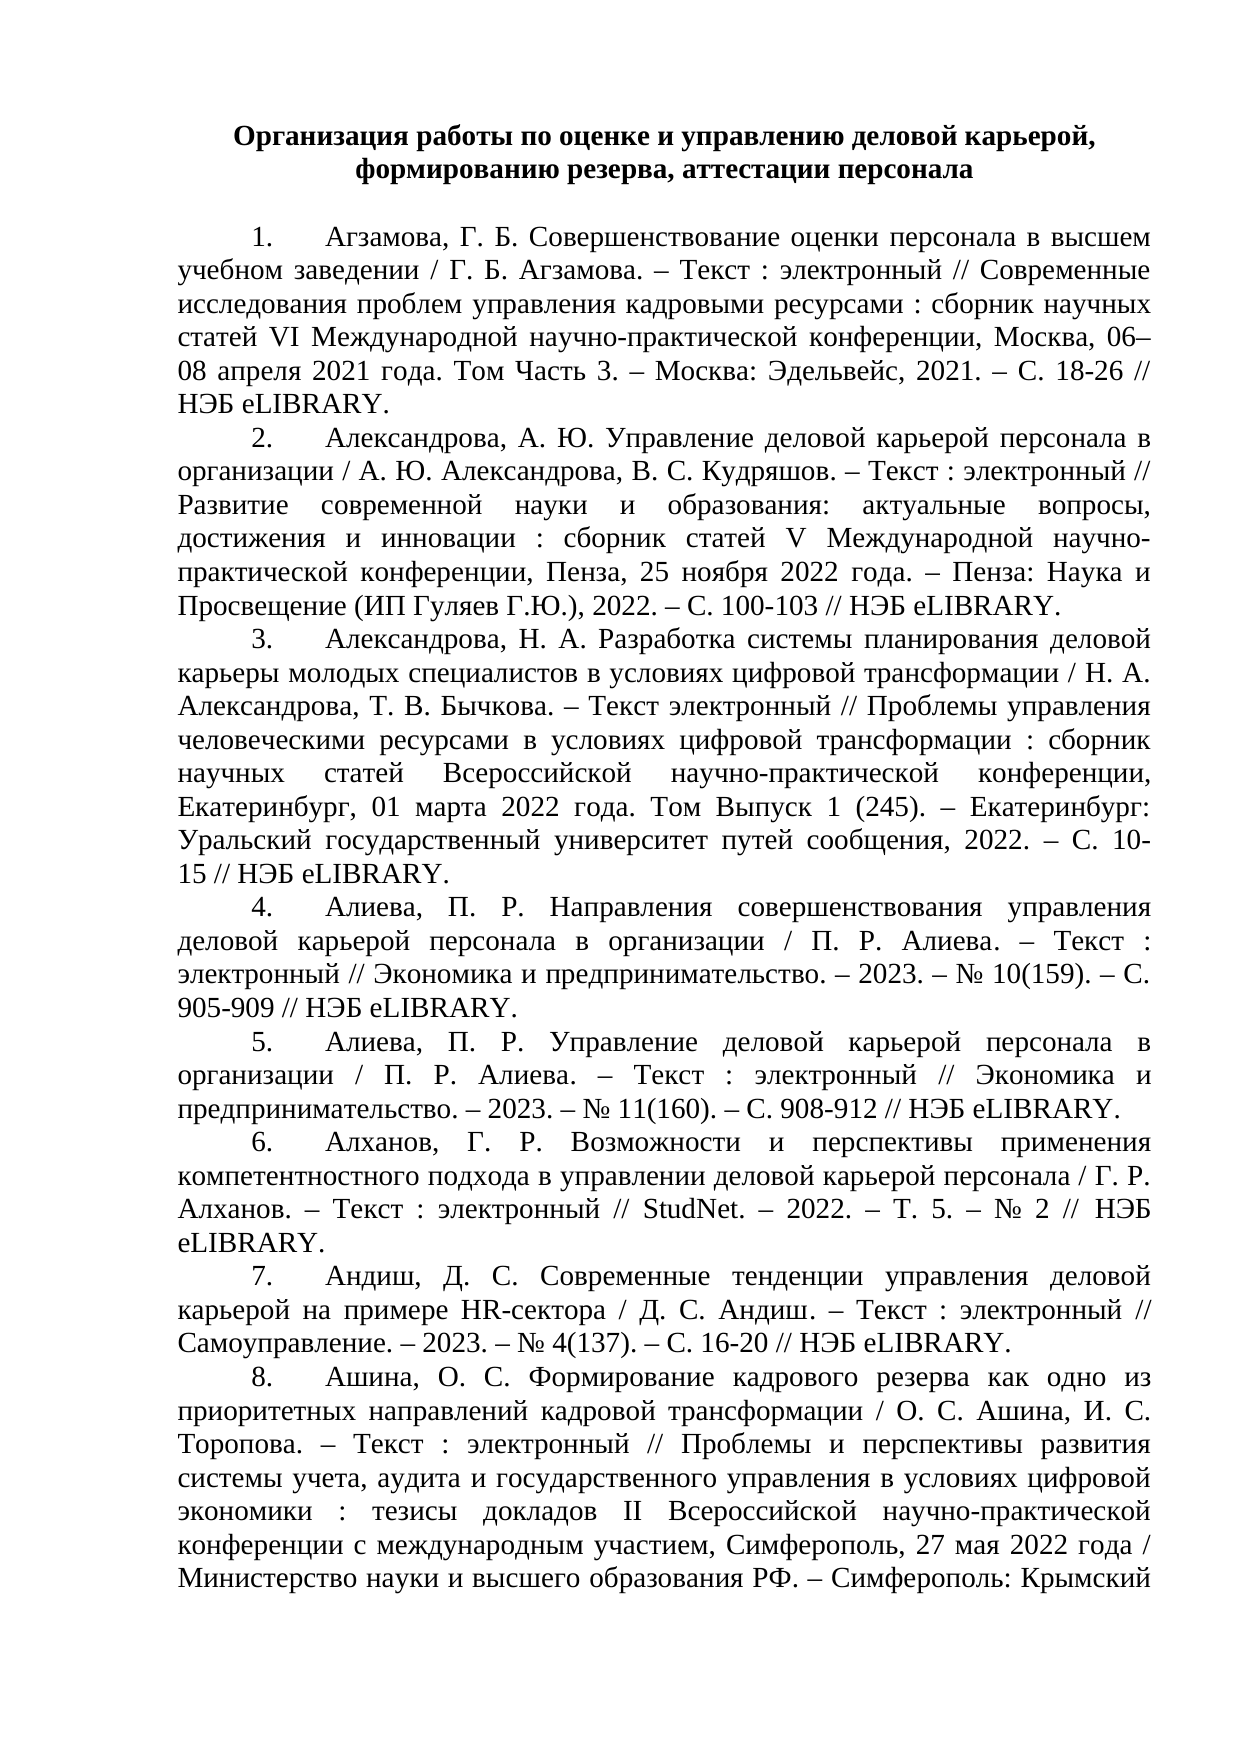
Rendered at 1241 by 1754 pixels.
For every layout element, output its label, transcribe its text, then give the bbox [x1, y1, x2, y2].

list Александрова, Н. А. Разработка системы планирования деловой карьеры молодых специалистов в условиях цифровой трансформации / Н. А. Александрова, Т. В. Бычкова. – Текст электронный // Проблемы управления человеческими ресурсами в условиях цифровой трансформации : сборник научных статей Всероссийской научно-практической конференции, Екатеринбург, 01 марта 2022 года. Том Выпуск 1 (245). – Екатеринбург: Уральский государственный университет путей сообщения, 2022. – С. 10-15 // НЭБ eLIBRARY. [177, 621, 1152, 889]
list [177, 1359, 1152, 1594]
list Агзамова, Г. Б. Совершенствование оценки персонала в высшем учебном заведении / Г. Б. Агзамова. – Текст : электронный // Современные исследования проблем управления кадровыми ресурсами : сборник научных статей VI Международной научно-практической конференции, Москва, 06–08 апреля 2021 года. Том Часть 3. – Москва: Эдельвейс, 2021. – С. 18-26 // НЭБ eLIBRARY. [177, 219, 1152, 420]
text Организация работы по оценке и управлению деловой карьерой, формированию резерва, аттестации персонала [177, 118, 1152, 185]
list Андиш, Д. С. Современные тенденции управления деловой карьерой на примере HR-сектора / Д. С. Андиш. – Текст : электронный // Самоуправление. – 2023. – № 4(137). – С. 16-20 // НЭБ eLIBRARY. [177, 1258, 1152, 1359]
list Алханов, Г. Р. Возможности и перспективы применения компетентностного подхода в управлении деловой карьерой персонала / Г. Р. Алханов. – Текст : электронный // StudNet. – 2022. – Т. 5. – № 2 // НЭБ eLIBRARY. [177, 1124, 1152, 1258]
list Алиева, П. Р. Направления совершенствования управления деловой карьерой персонала в организации / П. Р. Алиева. – Текст : электронный // Экономика и предпринимательство. – 2023. – № 10(159). – С. 905-909 // НЭБ eLIBRARY. [177, 889, 1152, 1024]
list Александрова, А. Ю. Управление деловой карьерой персонала в организации / А. Ю. Александрова, В. С. Кудряшов. – Текст : электронный // Развитие современной науки и образования: актуальные вопросы, достижения и инновации : сборник статей V Международной научно-практической конференции, Пенза, 25 ноября 2022 года. – Пенза: Наука и Просвещение (ИП Гуляев Г.Ю.), 2022. – С. 100-103 // НЭБ eLIBRARY. [177, 420, 1152, 621]
list Алиева, П. Р. Управление деловой карьерой персонала в организации / П. Р. Алиева. – Текст : электронный // Экономика и предпринимательство. – 2023. – № 11(160). – С. 908-912 // НЭБ eLIBRARY. [177, 1024, 1152, 1124]
